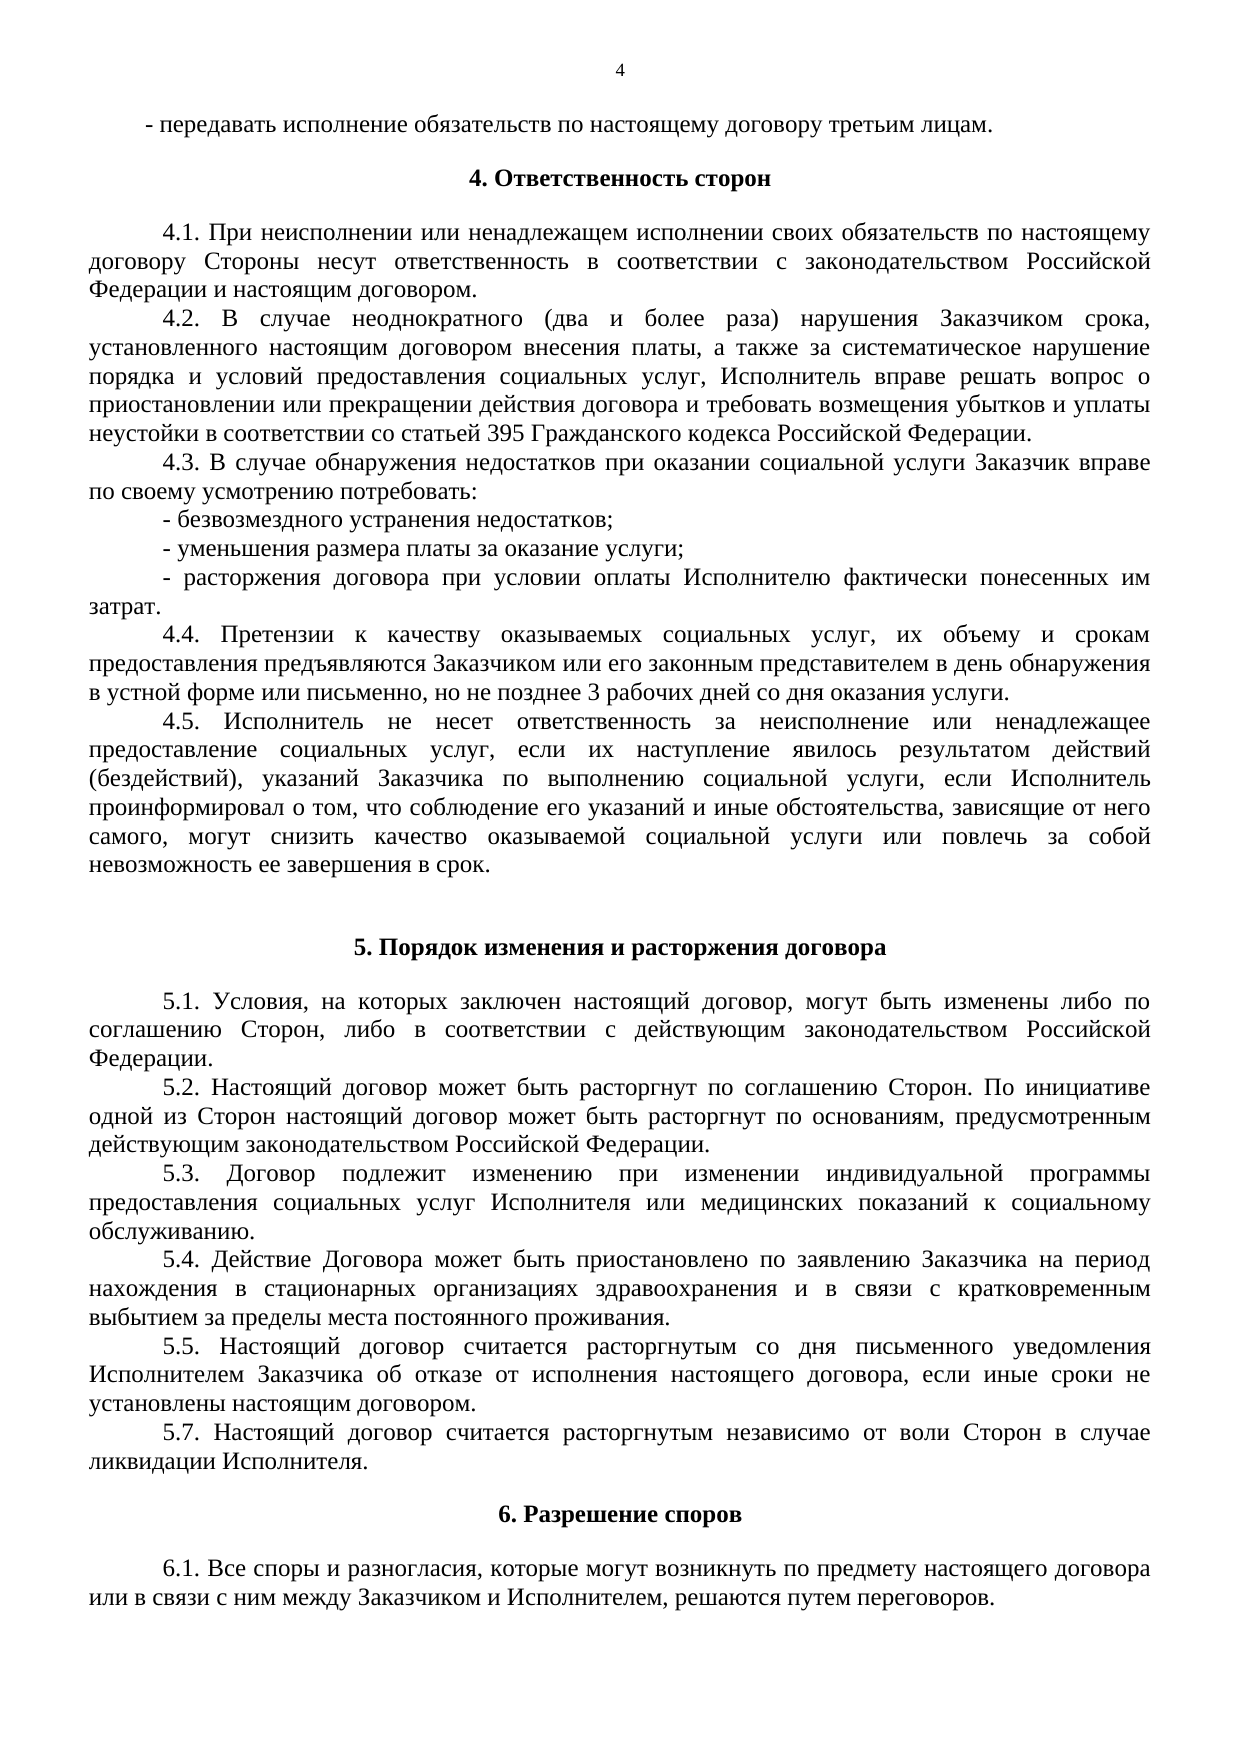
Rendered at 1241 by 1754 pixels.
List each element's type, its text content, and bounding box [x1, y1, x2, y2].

text 5.2. Настоящий договор может быть расторгнут по соглашению Сторон. По инициативе одной из Сторон настоящий договор может быть расторгнут по основаниям, предусмотренным действующим законодательством Российской Федерации. [89, 1072, 1152, 1158]
text 4.2. В случае неоднократного (два и более раза) нарушения Заказчиком срока, установленного настоящим договором внесения платы, а также за систематическое нарушение порядка и условий предоставления социальных услуг, Исполнитель вправе решать вопрос о приостановлении или прекращении действия договора и требовать возмещения убытков и уплаты неустойки в соответствии со статьей 395 Гражданского кодекса Российской Федерации. [89, 303, 1152, 447]
text 4.3. В случае обнаружения недостатков при оказании социальной услуги Заказчик вправе по своему усмотрению потребовать: [89, 447, 1152, 504]
text - уменьшения размера платы за оказание услуги; [89, 533, 1152, 562]
text 4.1. При неисполнении или ненадлежащем исполнении своих обязательств по настоящему договору Стороны несут ответственность в соответствии с законодательством Российской Федерации и настоящим договором. [89, 217, 1152, 303]
text 5.1. Условия, на которых заключен настоящий договор, могут быть изменены либо по соглашению Сторон, либо в соответствии с действующим законодательством Российской Федерации. [89, 986, 1152, 1072]
text 4. Ответственность сторон [89, 163, 1152, 192]
text 4.5. Исполнитель не несет ответственность за неисполнение или ненадлежащее предоставление социальных услуг, если их наступление явилось результатом действий (бездействий), указаний Заказчика по выполнению социальной услуги, если Исполнитель проинформировал о том, что соблюдение его указаний и иные обстоятельства, зависящие от него самого, могут снизить качество оказываемой социальной услуги или повлечь за собой невозможность ее завершения в срок. [89, 706, 1152, 878]
text 6. Разрешение споров [89, 1499, 1152, 1528]
text - расторжения договора при условии оплаты Исполнителю фактически понесенных им затрат. [89, 562, 1152, 619]
text - передавать исполнение обязательств по настоящему договору третьим лицам. [89, 109, 1152, 138]
text - безвозмездного устранения недостатков; [89, 504, 1152, 533]
text 5.3. Договор подлежит изменению при изменении индивидуальной программы предоставления социальных услуг Исполнителя или медицинских показаний к социальному обслуживанию. [89, 1158, 1152, 1244]
text 4.4. Претензии к качеству оказываемых социальных услуг, их объему и срокам предоставления предъявляются Заказчиком или его законным представителем в день обнаружения в устной форме или письменно, но не позднее 3 рабочих дней со дня оказания услуги. [89, 619, 1152, 706]
text 5. Порядок изменения и расторжения договора [89, 932, 1152, 961]
text 5.4. Действие Договора может быть приостановлено по заявлению Заказчика на период нахождения в стационарных организациях здравоохранения и в связи с кратковременным выбытием за пределы места постоянного проживания. [89, 1244, 1152, 1331]
text 5.7. Настоящий договор считается расторгнутым независимо от воли Сторон в случае ликвидации Исполнителя. [89, 1417, 1152, 1474]
text 5.5. Настоящий договор считается расторгнутым со дня письменного уведомления Исполнителем Заказчика об отказе от исполнения настоящего договора, если иные сроки не установлены настоящим договором. [89, 1331, 1152, 1417]
text 6.1. Все споры и разногласия, которые могут возникнуть по предмету настоящего договора или в связи с ним между Заказчиком и Исполнителем, решаются путем переговоров. [89, 1553, 1152, 1611]
